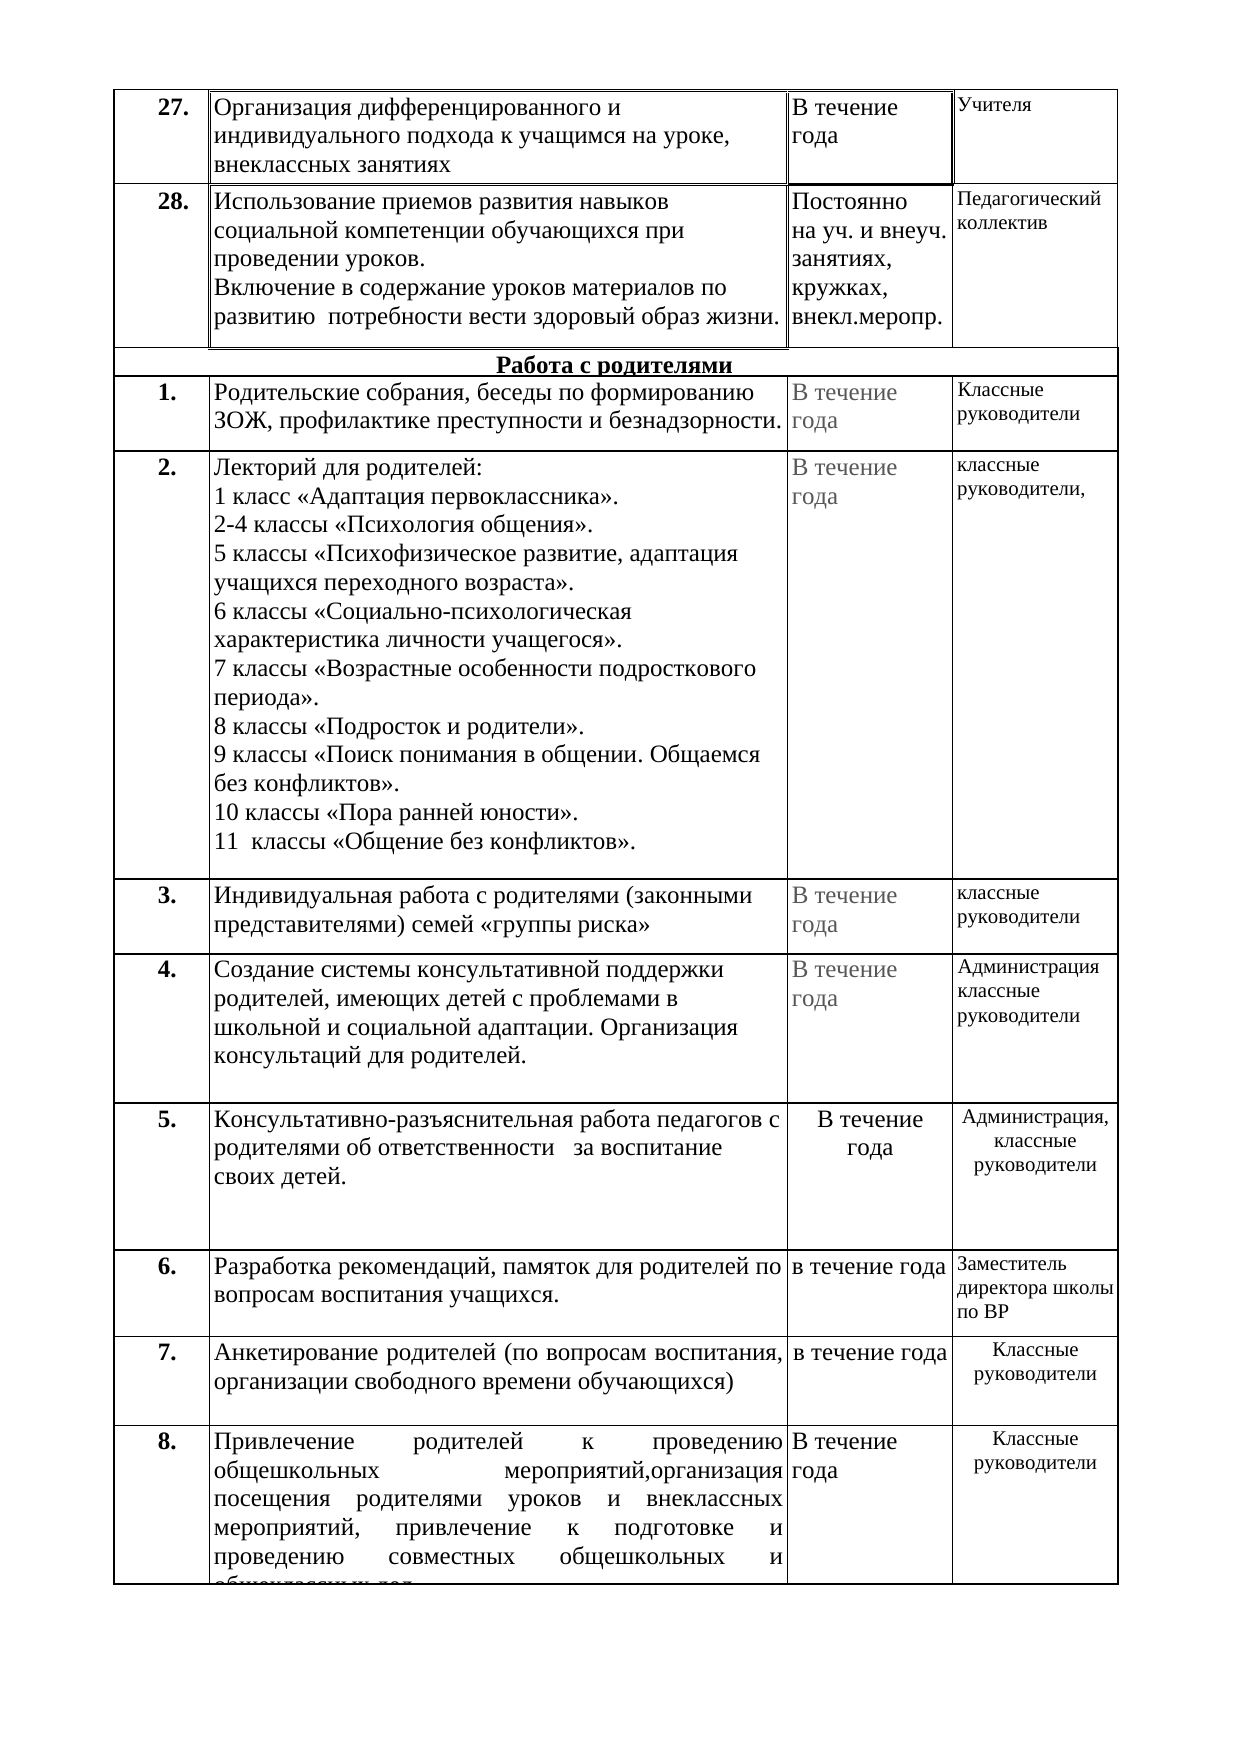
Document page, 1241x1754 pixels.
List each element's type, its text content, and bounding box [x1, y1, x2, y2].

table_cell [115, 880, 209, 953]
table_cell Работа с родителями [115, 348, 1117, 375]
table_cell В течение года [788, 1426, 952, 1583]
table_cell В течение года [789, 92, 952, 183]
table_cell Анкетирование родителей (по вопросам воспитания, организации свободного времени обучающихся) [210, 1337, 787, 1424]
table_cell Разработка рекомендаций, памяток для родителей по вопросам воспитания учащихся. [210, 1251, 787, 1336]
table_cell [115, 1104, 209, 1249]
table_cell [115, 452, 209, 878]
table_cell Консультативно-разъяснительная работа педагогов с родителями об ответственности за воспитание своих детей. [210, 1104, 787, 1249]
table_cell классные руководители [953, 880, 1117, 953]
table_cell Лекторий для родителей: 1 класс «Адаптация первоклассника». 2-4 классы «Психология общения». 5 классы «Психофизическое развитие, адаптация учащихся переходного возраста». 6 классы «Социально-психологическая характеристика личности учащегося». 7 классы «Возрастные особенности подросткового периода». 8 классы «Подросток и родители». 9 классы «Поиск понимания в общении. Общаемся без конфликтов». 10 классы «Пора ранней юности». 11 классы «Общение без конфликтов». [210, 452, 787, 878]
table_cell [115, 1426, 209, 1583]
table_cell [115, 184, 208, 347]
table_cell Классные руководители [953, 377, 1117, 450]
table_cell Создание системы консультативной поддержки родителей, имеющих детей с проблемами в школьной и социальной адаптации. Организация консультаций для родителей. [210, 955, 787, 1102]
table_cell в течение года [788, 1251, 952, 1336]
table_cell Заместитель директора школы по ВР [953, 1251, 1117, 1336]
table_cell Классные руководители [953, 1426, 1117, 1583]
table_cell Родительские собрания, беседы по формированию ЗОЖ, профилактике преступности и безнадзорности. [210, 377, 787, 450]
table_cell В течение года [788, 1104, 952, 1249]
table_cell [115, 1251, 209, 1336]
table_cell Администрация, классные руководители [953, 1104, 1117, 1249]
table_cell [115, 1337, 209, 1424]
table_cell классные руководители, [953, 452, 1117, 878]
table_cell [115, 955, 209, 1102]
table_cell Привлечение родителей к проведению общешкольных мероприятий,организация посещения родителями уроков и внеклассных мероприятий, привлечение к подготовке и проведению совместных общешкольных и общеклассных дел. [210, 1426, 787, 1583]
table_cell Постоянно на уч. и внеуч. занятиях, кружках, внекл.меропр. [789, 186, 952, 347]
table_cell Педагогический коллектив [953, 184, 1117, 347]
table_cell В течение года [788, 880, 952, 953]
table_cell Использование приемов развития навыков социальной компетенции обучающихся при проведении уроков. Включение в содержание уроков материалов по развитию потребности вести здоровый образ жизни. [211, 186, 786, 347]
table_cell Учителя [955, 90, 1117, 183]
table_cell Администрация классные руководители [953, 955, 1117, 1102]
table_cell Классные руководители [953, 1337, 1117, 1424]
table_cell В течение года [788, 452, 952, 878]
table_cell В течение года [788, 955, 952, 1102]
table_cell Организация дифференцированного и индивидуального подхода к учащимся на уроке, внеклассных занятиях с целью максимальной помощи отдельным ученикам. [211, 92, 786, 183]
table_cell в течение года [788, 1337, 952, 1424]
table_cell [115, 90, 208, 183]
table_cell [115, 377, 209, 450]
table_cell Индивидуальная работа с родителями (законными представителями) семей «группы риска» [210, 880, 787, 953]
